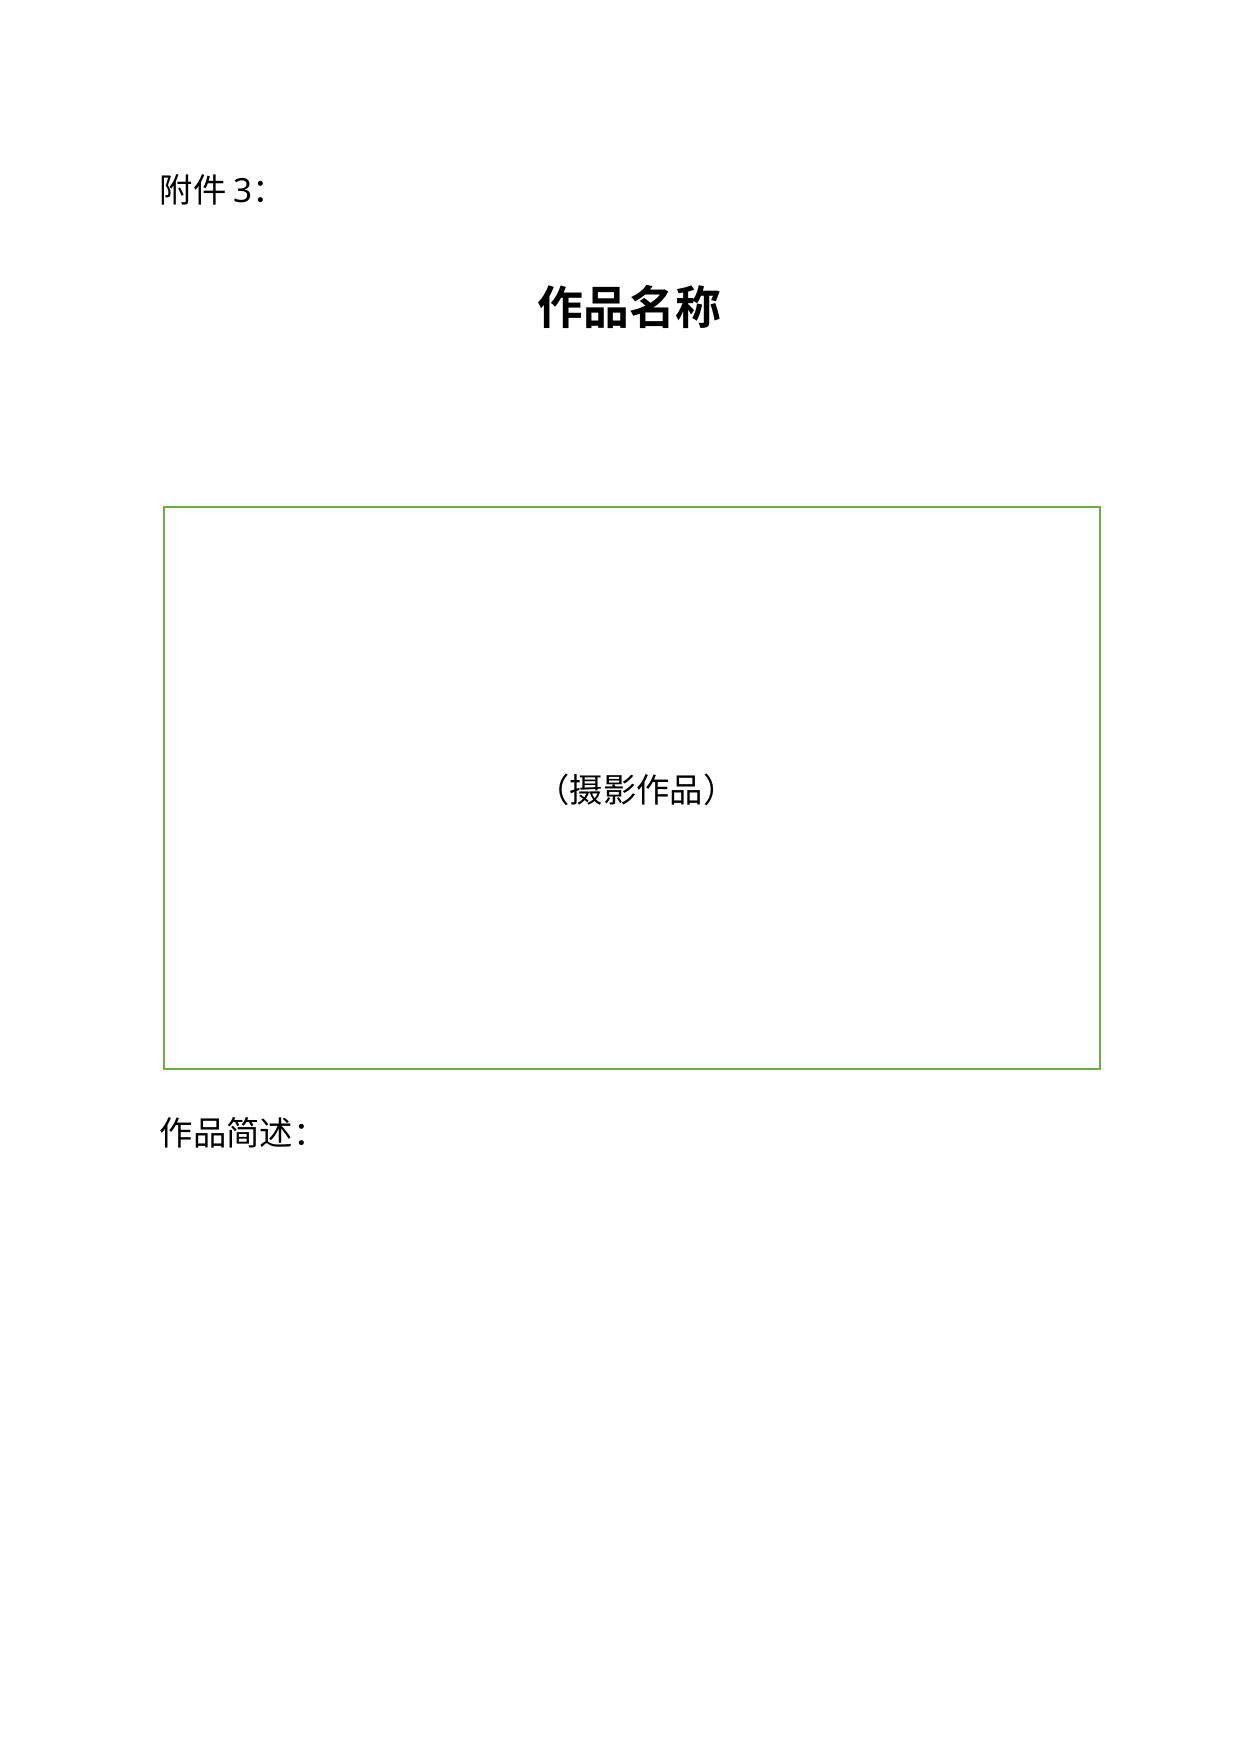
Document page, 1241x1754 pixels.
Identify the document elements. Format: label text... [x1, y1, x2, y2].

text 附件3： [159, 156, 1098, 221]
subtitle 作品名称 [159, 256, 1098, 354]
text 作品简述： [159, 1098, 1098, 1163]
